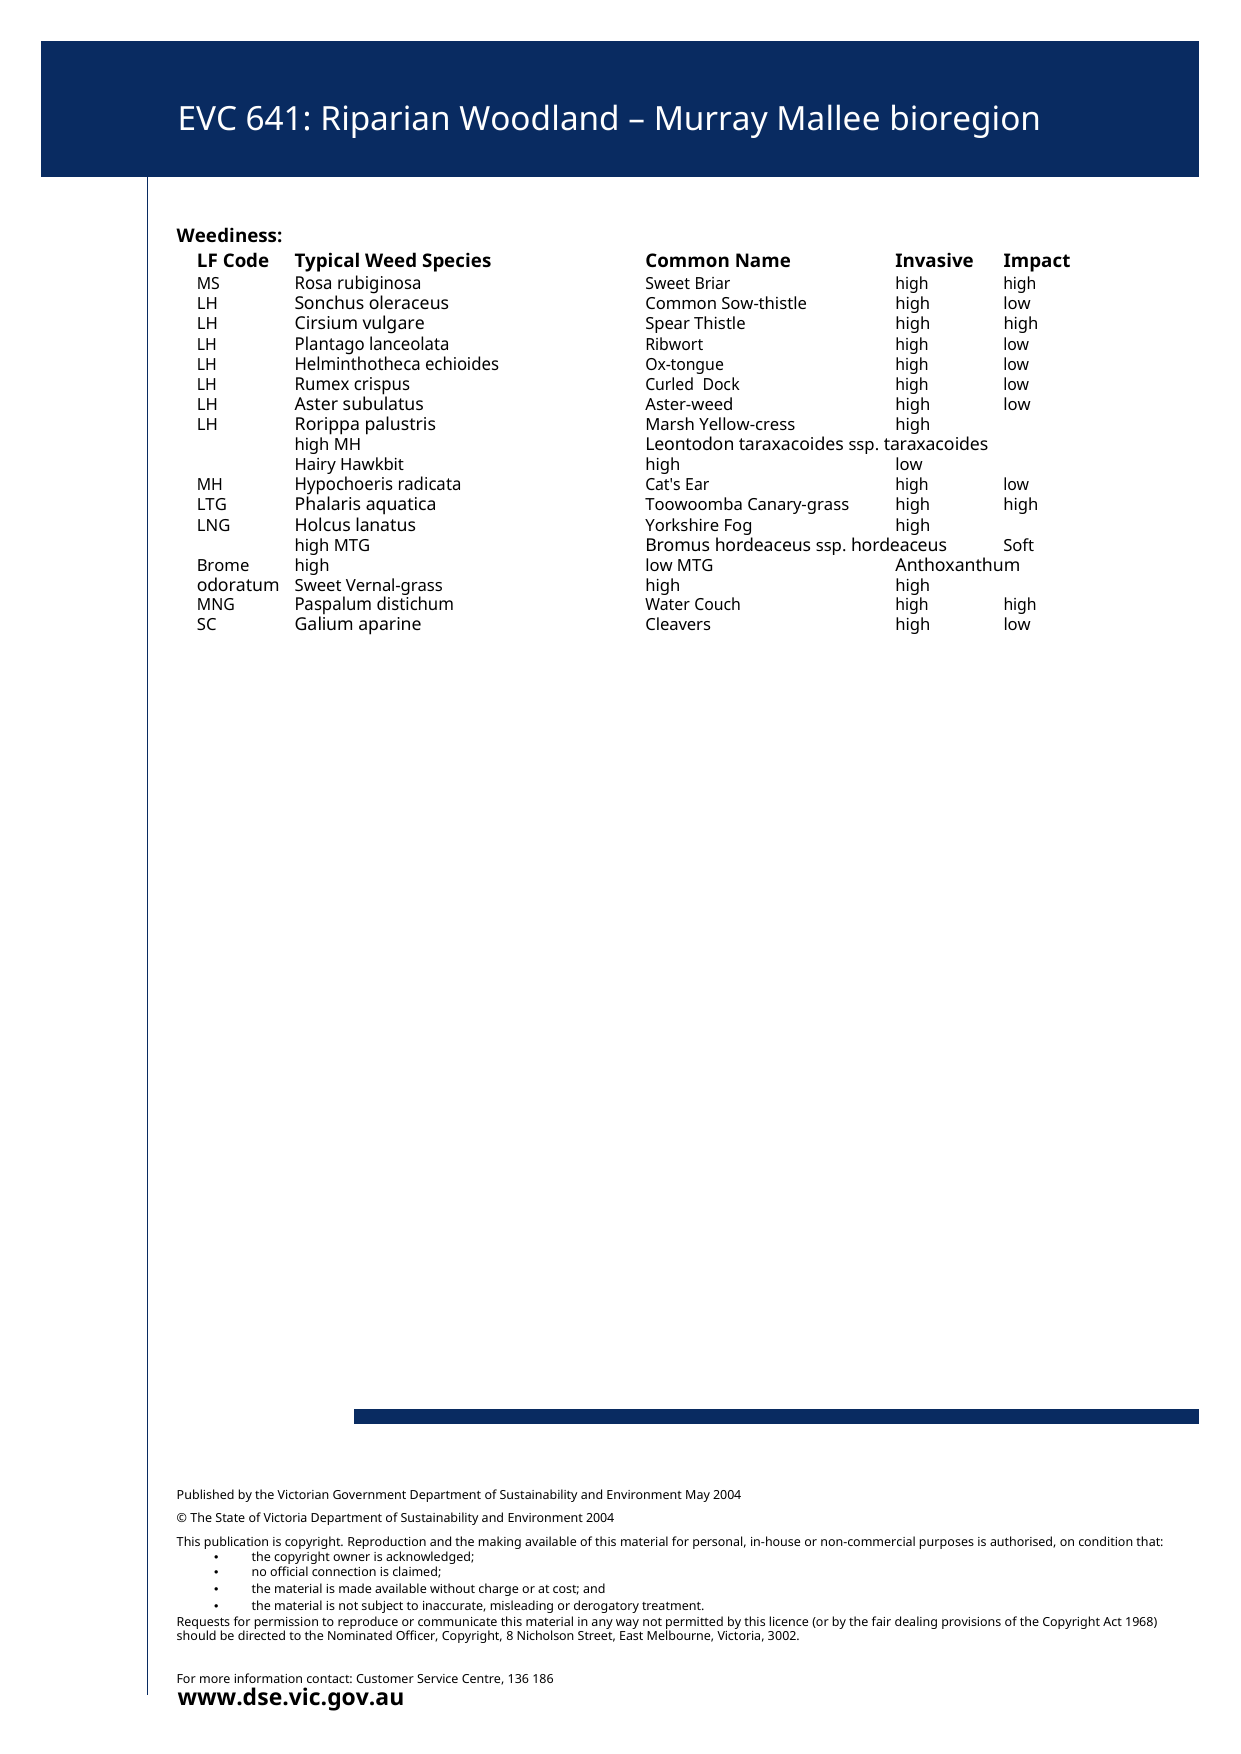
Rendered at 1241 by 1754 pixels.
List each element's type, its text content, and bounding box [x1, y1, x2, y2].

text www.dse.vic.gov.au [177, 1681, 1211, 1712]
